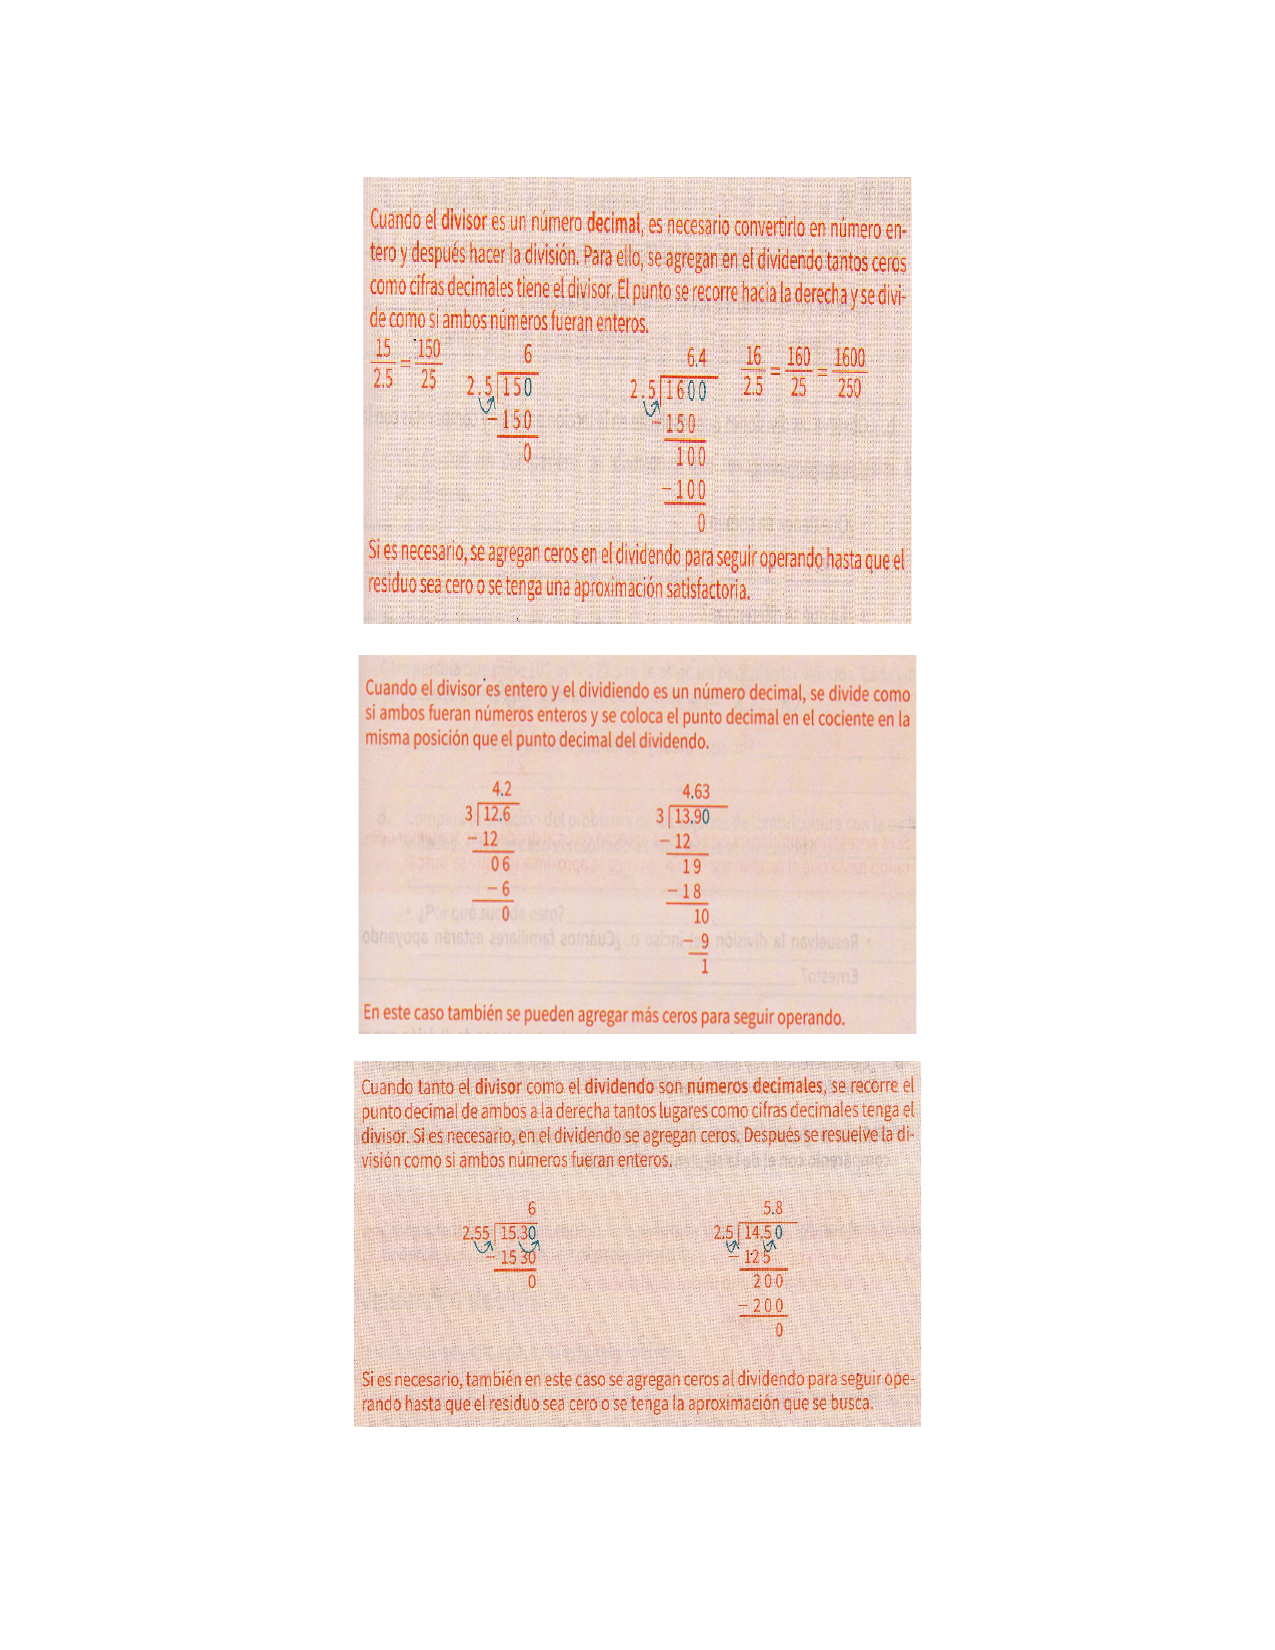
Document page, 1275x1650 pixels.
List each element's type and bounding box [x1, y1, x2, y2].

picture [353, 1061, 922, 1427]
picture [363, 177, 912, 624]
picture [358, 655, 917, 1034]
